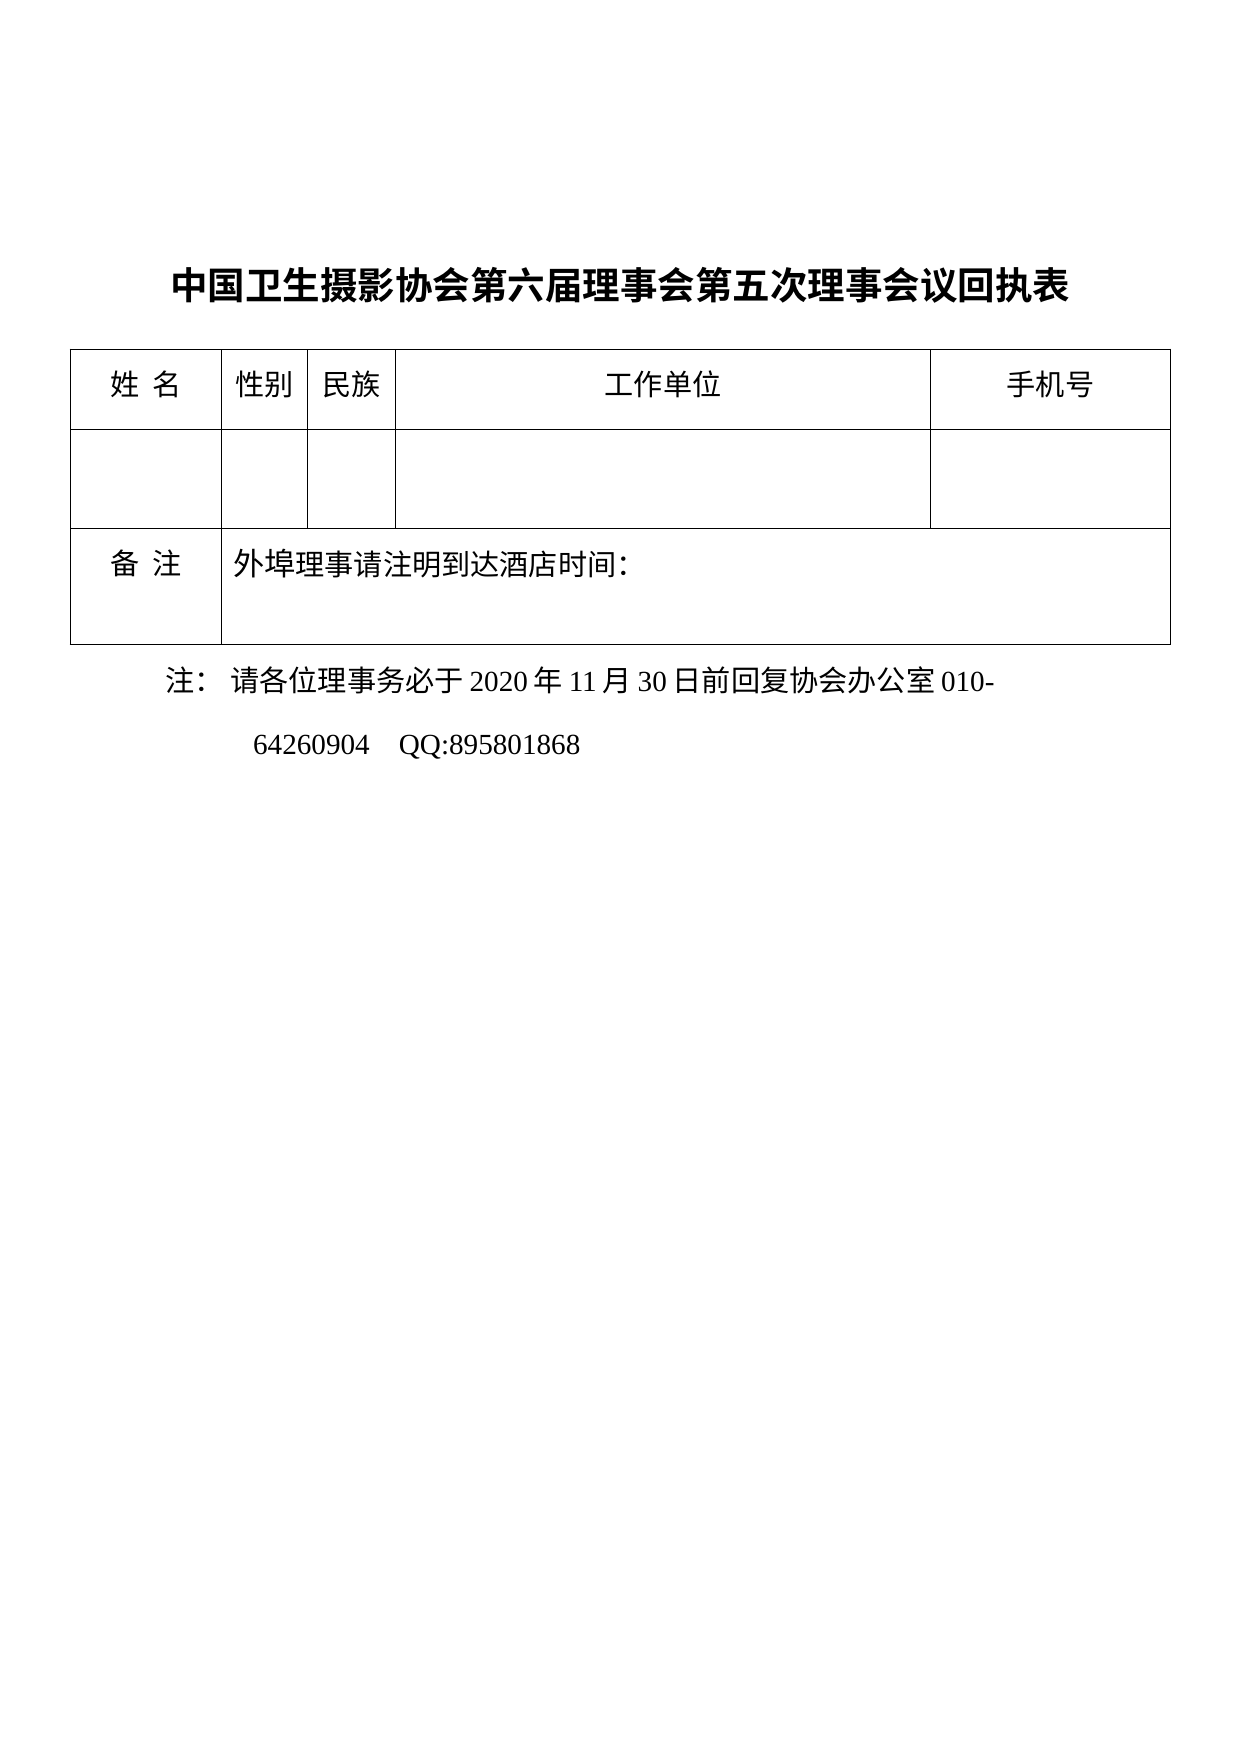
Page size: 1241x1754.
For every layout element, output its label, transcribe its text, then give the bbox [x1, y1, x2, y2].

table_header 工作单位 [396, 350, 930, 429]
table_header 民族 [308, 350, 395, 429]
text 中国卫生摄影协会第六届理事会第五次理事会议回执表 [165, 250, 1075, 316]
table_header 手机号 [931, 350, 1170, 429]
table_cell [71, 430, 221, 528]
table_cell [931, 430, 1170, 528]
table_cell [222, 430, 307, 528]
table_cell 外埠理事请注明到达酒店时间： [222, 529, 1170, 644]
table_header 姓 名 [71, 350, 221, 429]
table_cell [396, 430, 930, 528]
table_cell [308, 430, 395, 528]
table_cell 备 注 [71, 529, 221, 644]
text 注： 请各位理事务必于2020年11月30日前回复协会办公室010-64260904 QQ:895801868 [165, 645, 1075, 777]
table_header 性别 [222, 350, 307, 429]
